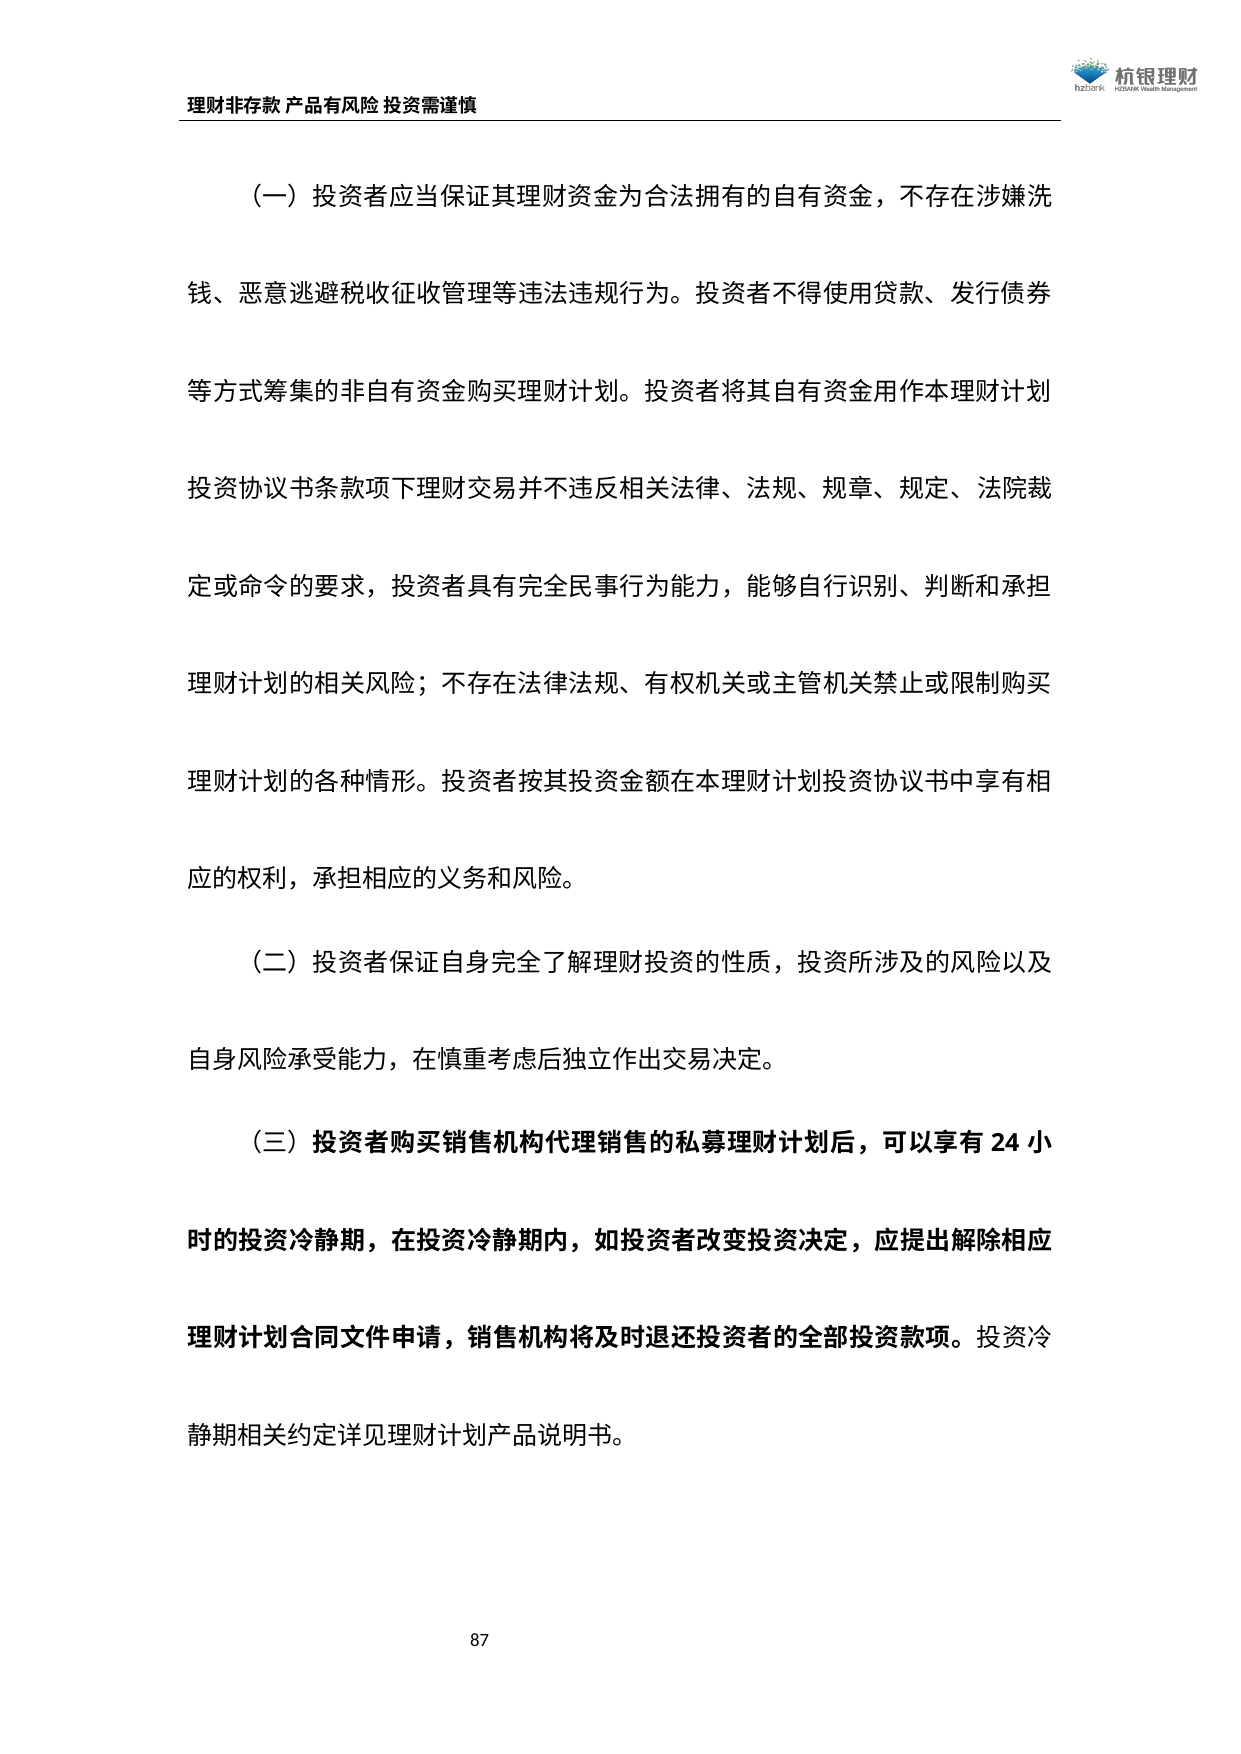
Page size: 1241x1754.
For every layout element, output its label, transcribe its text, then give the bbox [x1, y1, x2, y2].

list 投资者保证自身完全了解理财投资的性质，投资所涉及的风险以及自身风险承受能力，在慎重考虑后独立作出交易决定。 [187, 928, 1053, 1090]
picture [1027, 0, 1240, 151]
list 投资者购买销售机构代理销售的私募理财计划后，可以享有24 小时的投资冷静期，在投资冷静期内，如投资者改变投资决定，应提出解除相应理财计划合同文件申请，销售机构将及时退还投资者的全部投资款项。投资冷静期相关约定详见理财计划产品说明书。 [187, 1108, 1053, 1466]
list 投资者应当保证其理财资金为合法拥有的自有资金，不存在涉嫌洗钱、恶意逃避税收征收管理等违法违规行为。投资者不得使用贷款、发行债券等方式筹集的非自有资金购买理财计划。投资者将其自有资金用作本理财计划投资协议书条款项下理财交易并不违反相关法律、法规、规章、规定、法院裁定或命令的要求，投资者具有完全民事行为能力，能够自行识别、判断和承担理财计划的相关风险；不存在法律法规、有权机关或主管机关禁止或限制购买理财计划的各种情形。投资者按其投资金额在本理财计划投资协议书中享有相应的权利，承担相应的义务和风险。 [187, 162, 1053, 909]
